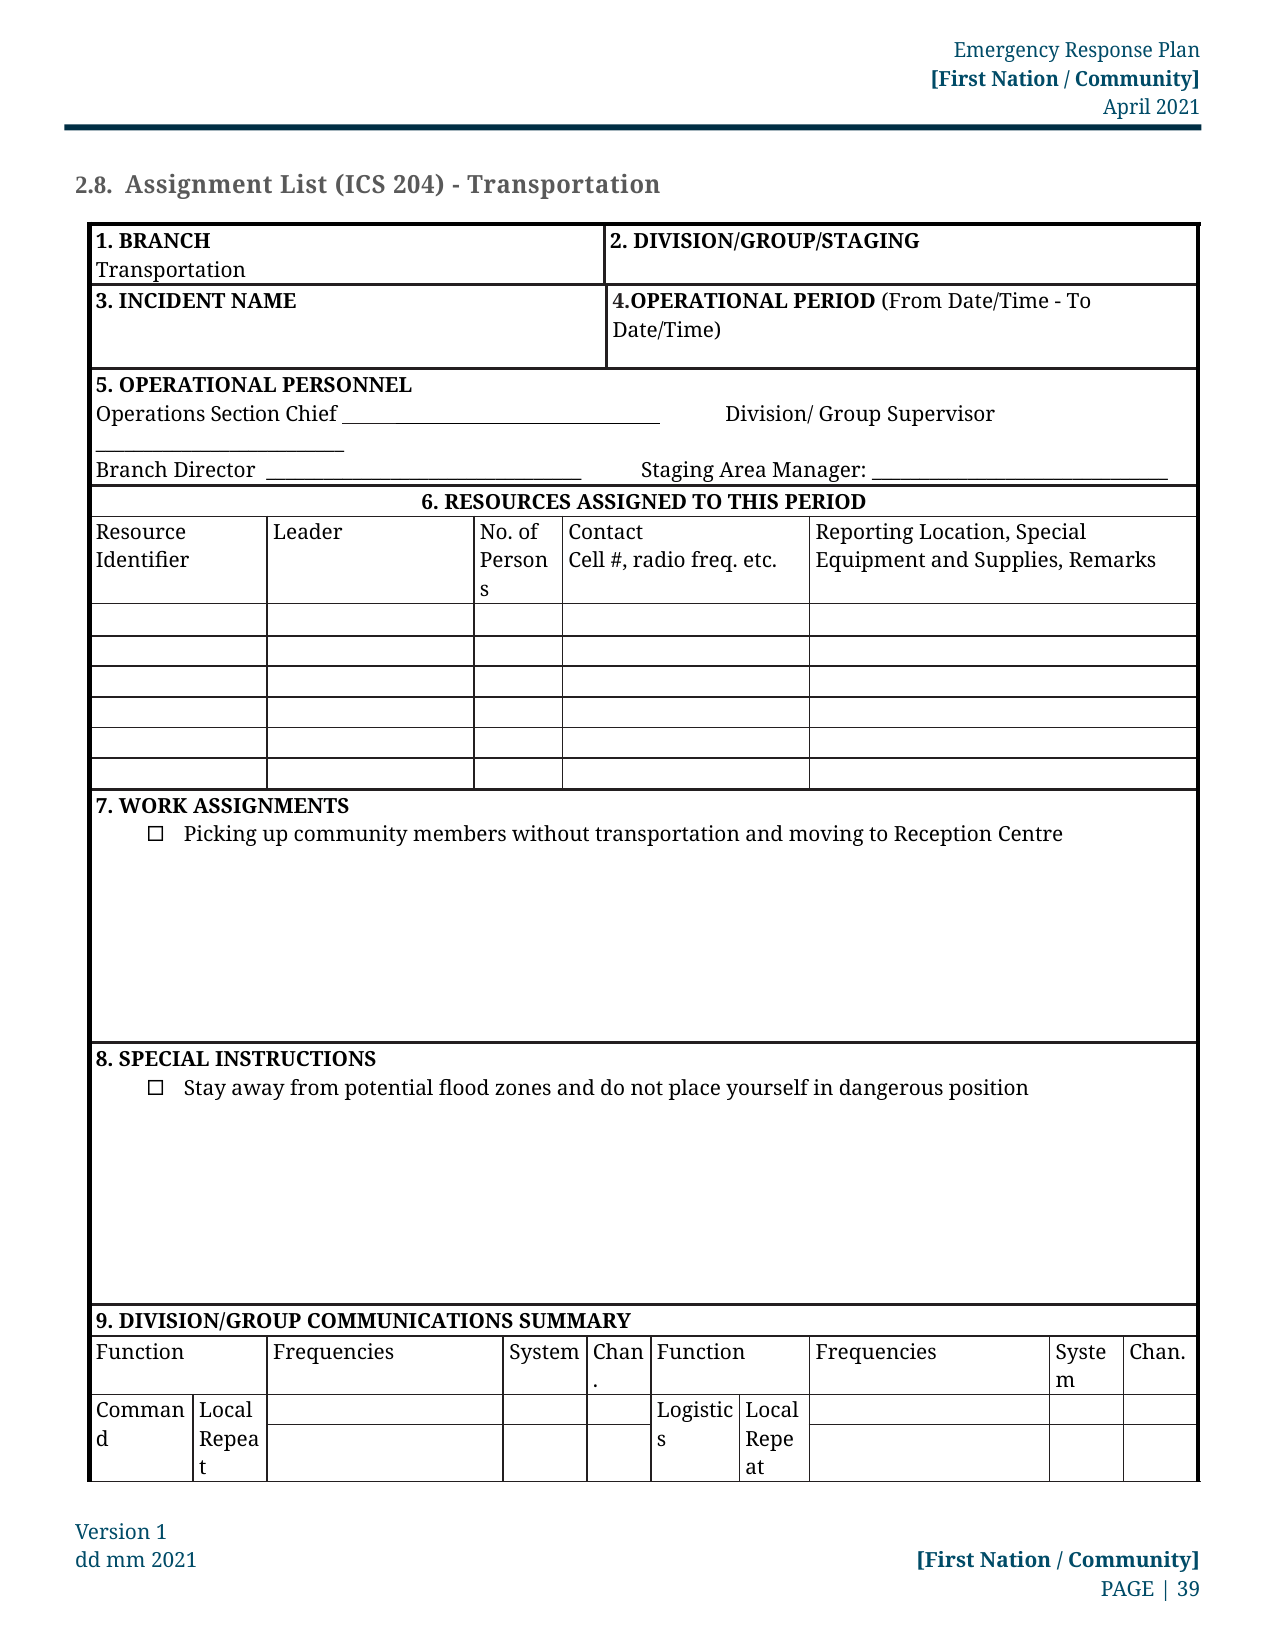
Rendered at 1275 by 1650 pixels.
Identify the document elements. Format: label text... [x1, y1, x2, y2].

table_cell [810, 759, 1196, 788]
table_cell Logistics [652, 1395, 739, 1481]
table_cell Leader [268, 517, 473, 602]
table_cell [810, 637, 1196, 665]
table_cell [810, 698, 1196, 727]
table_cell [1124, 1425, 1196, 1481]
table_cell 8. SPECIAL INSTRUCTIONS Stay away from potential flood zones and do not place yourself in dangerous position [92, 1044, 1196, 1303]
table_cell 7. WORK ASSIGNMENTS Picking up community members without transportation and moving to Reception Centre [92, 791, 1196, 1041]
table_cell System [1050, 1337, 1123, 1394]
table_cell [563, 728, 809, 757]
table_cell Function [652, 1337, 809, 1394]
table_header 1. BRANCH Transportation [92, 226, 603, 283]
table_cell [268, 1395, 502, 1424]
table_cell Frequencies [268, 1337, 502, 1394]
table_cell 6. RESOURCES ASSIGNED TO THIS PERIOD [92, 487, 1196, 516]
table_cell [588, 1425, 650, 1481]
table_cell [92, 667, 266, 696]
table_cell [1050, 1395, 1123, 1424]
table_cell [475, 667, 562, 696]
table_cell [475, 759, 562, 788]
table_cell [475, 637, 562, 665]
table_cell [810, 604, 1196, 635]
table_cell [268, 759, 473, 788]
table_cell [810, 1425, 1049, 1481]
table_cell [268, 698, 473, 727]
table_cell [268, 604, 473, 635]
table_cell [268, 728, 473, 757]
table_cell [92, 604, 266, 635]
table_cell [92, 637, 266, 665]
table_cell [92, 728, 266, 757]
table_cell Local Repeat [194, 1395, 266, 1481]
table_cell [563, 698, 809, 727]
table_cell Frequencies [810, 1337, 1049, 1394]
table_cell Command [92, 1395, 192, 1481]
table_cell Contact Cell #, radio freq. etc. [563, 517, 809, 602]
table_cell [475, 698, 562, 727]
subtitle Assignment List (ICS 204) - Transportation [75, 167, 1200, 201]
table_cell [563, 667, 809, 696]
table_cell Reporting Location, Special Equipment and Supplies, Remarks [810, 517, 1196, 602]
table_cell Chan. [1124, 1337, 1196, 1394]
table_cell [810, 1395, 1049, 1424]
table_cell 9. DIVISION/GROUP COMMUNICATIONS SUMMARY [92, 1306, 1196, 1335]
table_cell [563, 604, 809, 635]
table_cell [475, 604, 562, 635]
table_cell No. of Persons [475, 517, 562, 602]
table_cell Local Repeat [740, 1395, 809, 1481]
table_cell [810, 667, 1196, 696]
table_cell [504, 1395, 586, 1424]
table_cell Chan. [588, 1337, 650, 1394]
table_cell [504, 1425, 586, 1481]
table_header 2. DIVISION/GROUP/STAGING [606, 226, 1196, 283]
table_cell System [504, 1337, 586, 1394]
table_cell 4.OPERATIONAL PERIOD (From Date/Time - To Date/Time) [608, 286, 1196, 367]
table_cell [92, 759, 266, 788]
table_cell [92, 698, 266, 727]
table_cell [268, 1425, 502, 1481]
table_cell [588, 1395, 650, 1424]
table_cell [268, 637, 473, 665]
table_cell [810, 728, 1196, 757]
table_cell Function [92, 1337, 266, 1394]
table_cell 5. OPERATIONAL PERSONNEL Operations Section Chief Division/ Group Supervisor __________________________ Branch Director _________________________________ Staging Area Manager: _______________________________ [92, 370, 1196, 484]
table_cell Resource Identifier [92, 517, 266, 602]
table_cell [563, 637, 809, 665]
table_cell 3. INCIDENT NAME [92, 286, 605, 367]
table_cell [1050, 1425, 1123, 1481]
table_cell [268, 667, 473, 696]
table_cell [563, 759, 809, 788]
table_cell [475, 728, 562, 757]
table_cell [1124, 1395, 1196, 1424]
